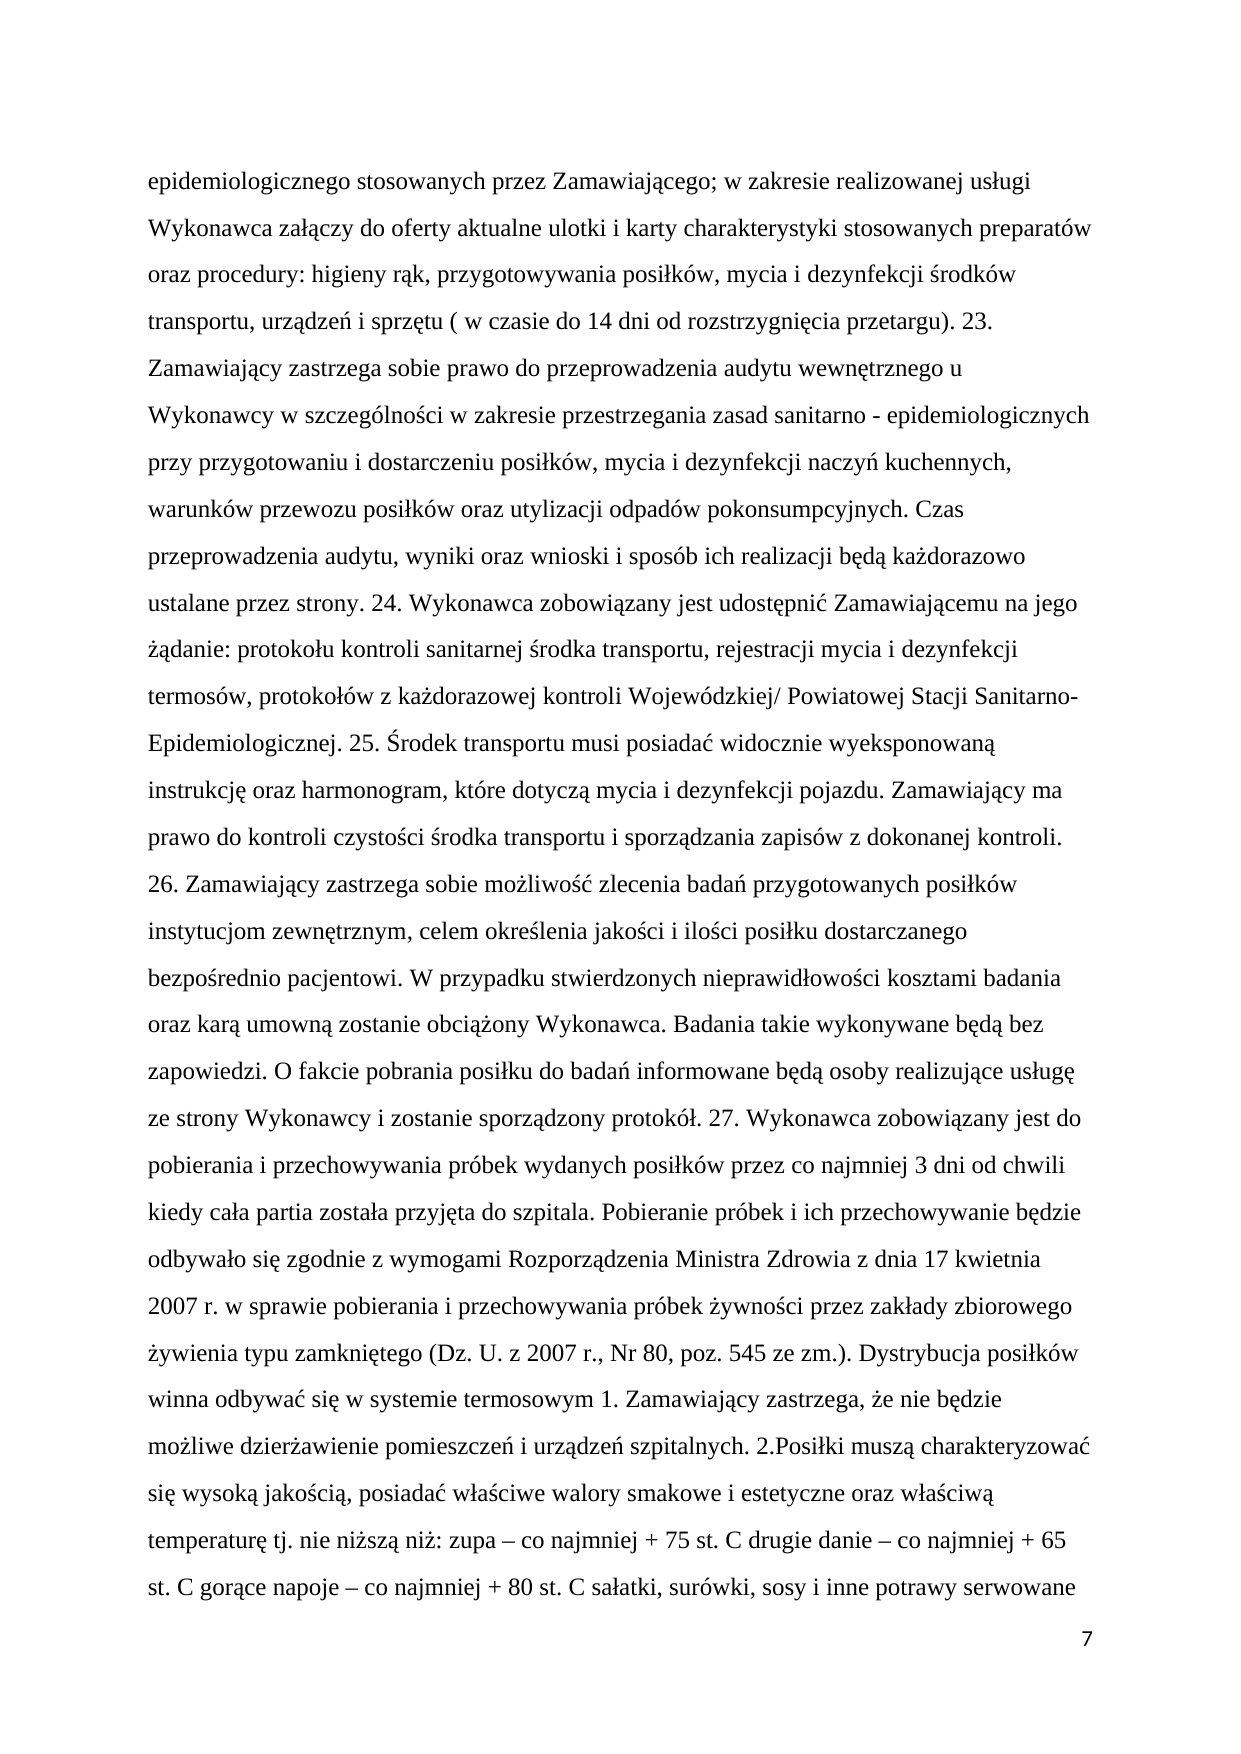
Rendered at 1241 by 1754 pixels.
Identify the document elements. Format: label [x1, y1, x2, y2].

text [148, 148, 1093, 1601]
